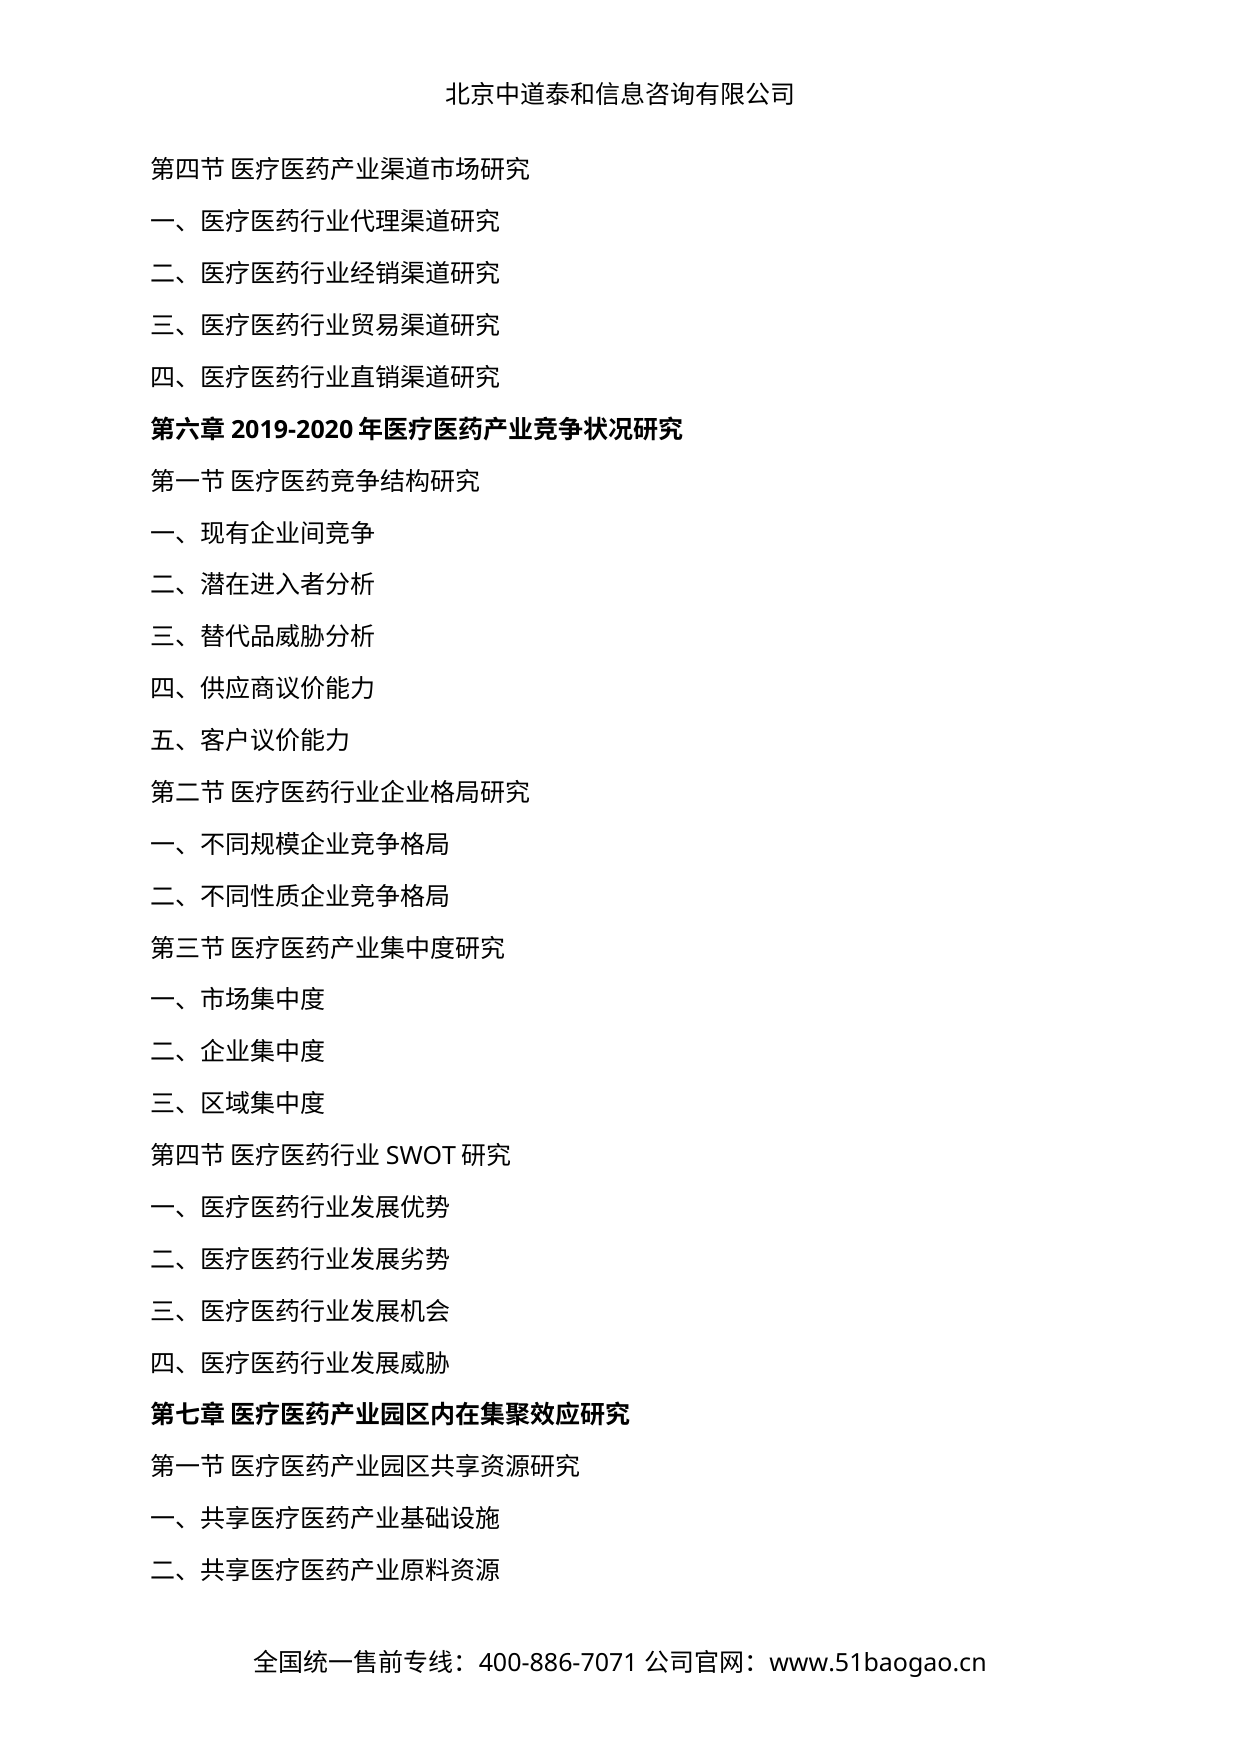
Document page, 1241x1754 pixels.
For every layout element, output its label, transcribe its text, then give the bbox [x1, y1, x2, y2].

text 一、医疗医药行业代理渠道研究 [150, 202, 1090, 238]
text 一、医疗医药行业发展优势 [150, 1187, 1090, 1224]
text 二、共享医疗医药产业原料资源 [150, 1551, 1090, 1587]
text 一、现有企业间竞争 [150, 513, 1090, 549]
text 三、医疗医药行业贸易渠道研究 [150, 306, 1090, 342]
text 一、市场集中度 [150, 980, 1090, 1016]
text 一、不同规模企业竞争格局 [150, 824, 1090, 861]
text 第三节 医疗医药产业集中度研究 [150, 928, 1090, 964]
text 二、不同性质企业竞争格局 [150, 876, 1090, 912]
text 三、替代品威胁分析 [150, 617, 1090, 653]
text 二、潜在进入者分析 [150, 565, 1090, 601]
text 第一节 医疗医药竞争结构研究 [150, 461, 1090, 497]
text 第四节 医疗医药行业SWOT研究 [150, 1136, 1090, 1172]
text 五、客户议价能力 [150, 721, 1090, 757]
text 二、医疗医药行业经销渠道研究 [150, 254, 1090, 290]
text 三、区域集中度 [150, 1084, 1090, 1120]
text 四、医疗医药行业直销渠道研究 [150, 357, 1090, 394]
text 三、医疗医药行业发展机会 [150, 1291, 1090, 1327]
text 第一节 医疗医药产业园区共享资源研究 [150, 1447, 1090, 1483]
text 第六章 2019-2020年医疗医药产业竞争状况研究 [150, 409, 1090, 446]
text 二、企业集中度 [150, 1032, 1090, 1068]
text 四、供应商议价能力 [150, 669, 1090, 705]
text 第二节 医疗医药行业企业格局研究 [150, 772, 1090, 809]
text 四、医疗医药行业发展威胁 [150, 1343, 1090, 1379]
text 第七章 医疗医药产业园区内在集聚效应研究 [150, 1395, 1090, 1431]
text 二、医疗医药行业发展劣势 [150, 1239, 1090, 1276]
text 一、共享医疗医药产业基础设施 [150, 1499, 1090, 1535]
text 第四节 医疗医药产业渠道市场研究 [150, 150, 1090, 186]
